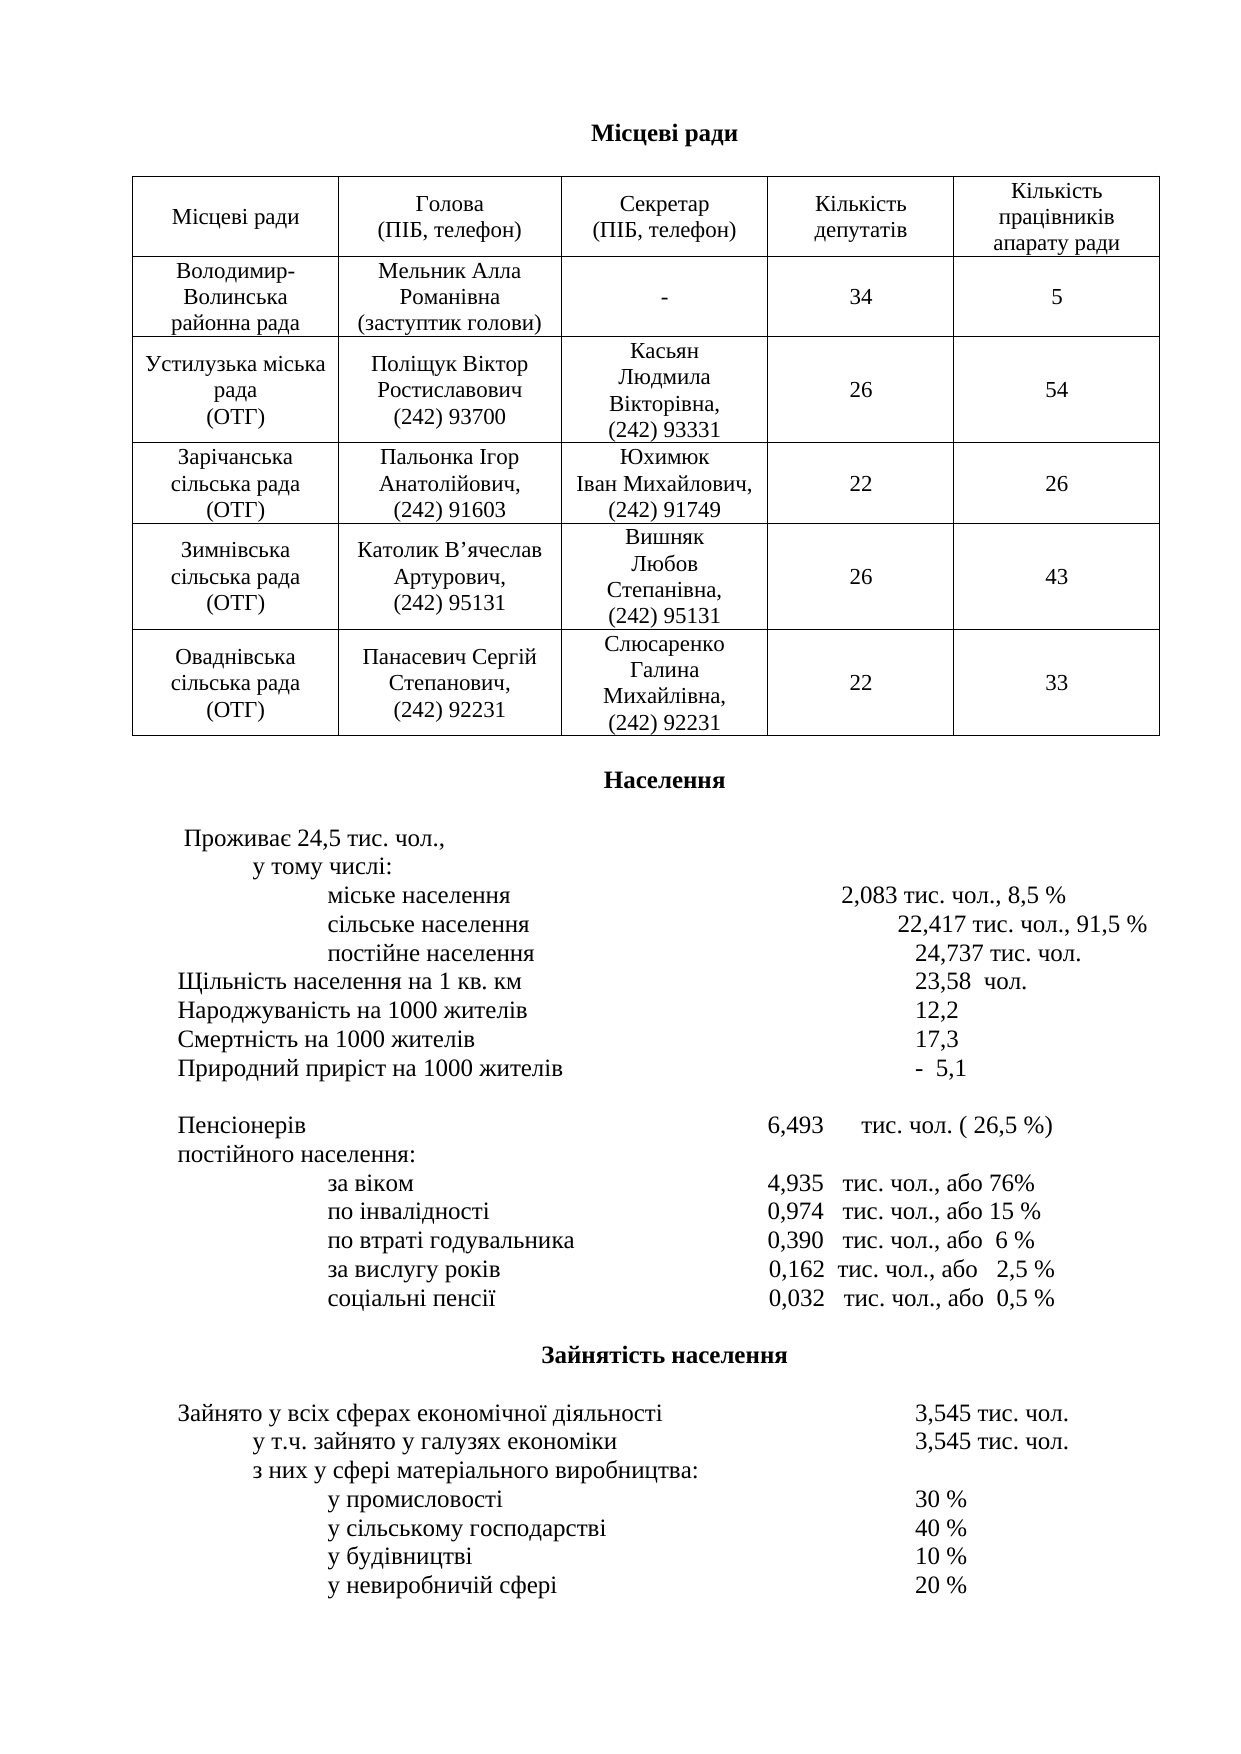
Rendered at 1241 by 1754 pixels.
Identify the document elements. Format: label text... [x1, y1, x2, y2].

table_cell 26 [954, 443, 1159, 522]
text з них у сфері матеріального виробництва: [177, 1455, 1152, 1484]
table_cell 22 [768, 630, 953, 735]
table_cell 54 [954, 337, 1159, 442]
table_cell 34 [768, 257, 953, 336]
text Проживає 24,5 тис. чол., [177, 823, 1152, 851]
text у тому числі: [177, 851, 1152, 880]
table_cell Оваднівська сільська рада (ОТГ) [133, 630, 338, 735]
text Зайнятість населення [177, 1340, 1152, 1369]
text Пенсіонерів 6,493 тис. чол. ( 26,5 %) [177, 1110, 1152, 1139]
table_cell 26 [768, 337, 953, 442]
text міське населення 2,083 тис. чол., 8,5 % [238, 880, 1152, 909]
text по втраті годувальника 0,390 тис. чол., або 6 % [238, 1225, 1152, 1254]
text постійне населення 24,737 тис. чол. [252, 938, 1152, 966]
table_header Секретар (ПІБ, телефон) [562, 177, 767, 256]
text Населення [177, 765, 1152, 794]
text Зайнято у всіх сферах економічної діяльності 3,545 тис. чол. [177, 1398, 1152, 1426]
table_cell Панасевич Сергій Степанович, (242) 92231 [339, 630, 561, 735]
table_header Кількість працівників апарату ради [954, 177, 1159, 256]
table_cell 33 [954, 630, 1159, 735]
table_cell 22 [768, 443, 953, 522]
text Народжуваність на 1000 жителів 12,2 [177, 995, 1152, 1024]
table_cell Зимнівська сільська рада (ОТГ) [133, 524, 338, 629]
table_cell Устилузька міська рада (ОТГ) [133, 337, 338, 442]
table_cell 43 [954, 524, 1159, 629]
table_cell - [562, 257, 767, 336]
text за віком 4,935 тис. чол., або 76% [252, 1168, 1152, 1196]
table_cell Слюсаренко Галина Михайлівна, (242) 92231 [562, 630, 767, 735]
table_cell Католик В’ячеслав Артурович, (242) 95131 [339, 524, 561, 629]
table_cell Вишняк Любов Степанівна, (242) 95131 [562, 524, 767, 629]
text у т.ч. зайнято у галузях економіки 3,545 тис. чол. [177, 1426, 1152, 1455]
table_cell Мельник Алла Романівна (заступтик голови) [339, 257, 561, 336]
table_cell Касьян Людмила Вікторівна, (242) 93331 [562, 337, 767, 442]
table_cell 26 [768, 524, 953, 629]
table_header Місцеві ради [133, 177, 338, 256]
text за вислугу років 0,162 тис. чол., або 2,5 % [238, 1254, 1152, 1283]
text сільське населення 22,417 тис. чол., 91,5 % [238, 909, 1152, 938]
text Місцеві ради [177, 118, 1152, 147]
text у промисловості 30 % [252, 1484, 1152, 1513]
table_cell Володимир-Волинська районна рада [133, 257, 338, 336]
text Щільність населення на 1 кв. км 23,58 чол. [177, 966, 1152, 995]
table_header Кількість депутатів [768, 177, 953, 256]
text Природний приріст на 1000 жителів - 5,1 [177, 1053, 1152, 1081]
text у будівництві 10 % [252, 1541, 1152, 1570]
table_cell Юхимюк Іван Михайлович, (242) 91749 [562, 443, 767, 522]
table_cell Поліщук Віктор Ростиславович (242) 93700 [339, 337, 561, 442]
text соціальні пенсії 0,032 тис. чол., або 0,5 % [238, 1283, 1152, 1311]
text у невиробничій сфері 20 % [252, 1570, 1152, 1599]
table_header Голова (ПІБ, телефон) [339, 177, 561, 256]
text Смертність на 1000 жителів 17,3 [177, 1024, 1152, 1053]
text постійного населення: [177, 1139, 1152, 1168]
table_cell 5 [954, 257, 1159, 336]
text по інвалідності 0,974 тис. чол., або 15 % [238, 1196, 1152, 1225]
text у сільському господарстві 40 % [252, 1513, 1152, 1541]
